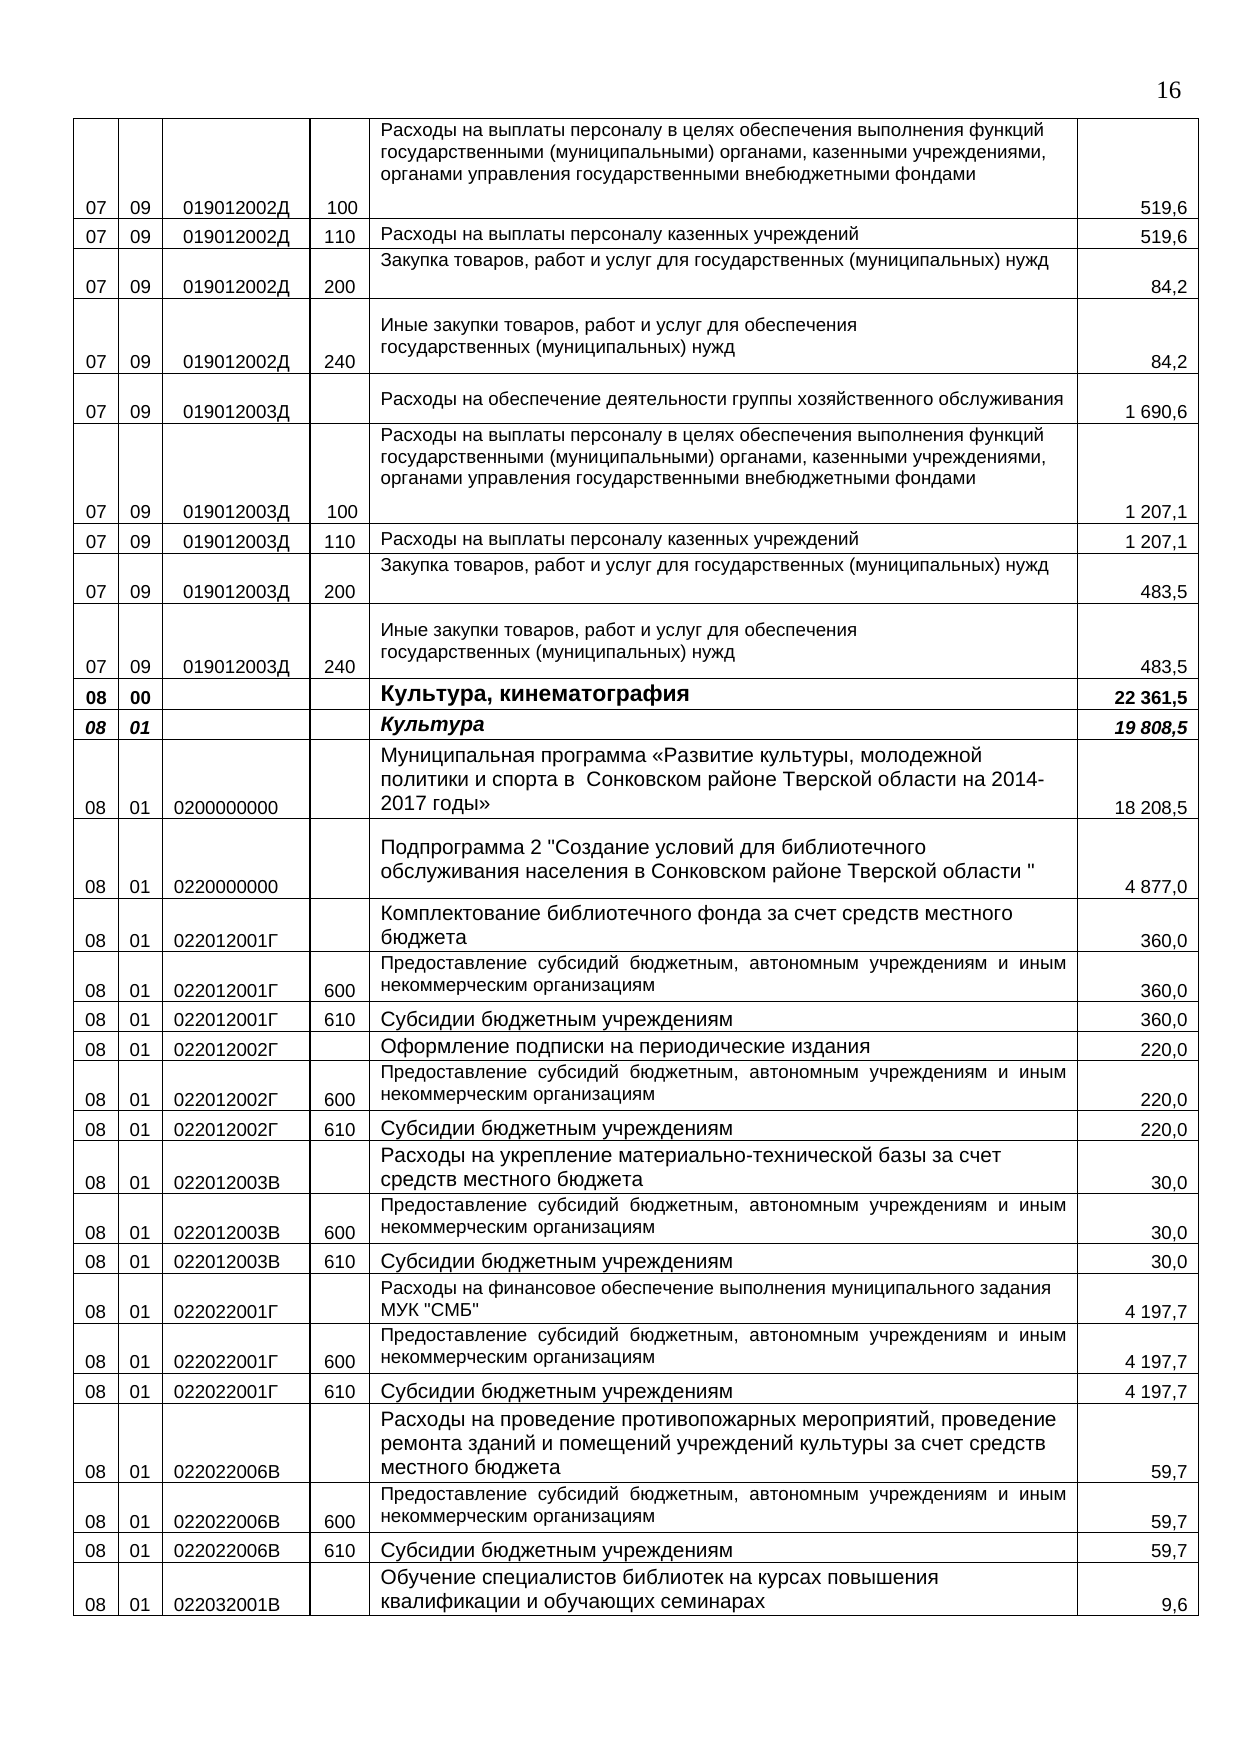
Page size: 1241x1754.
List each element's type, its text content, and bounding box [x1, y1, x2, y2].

table_cell [163, 679, 309, 709]
table_cell 59,7 [1078, 1483, 1198, 1532]
table_cell 022012002Г [163, 1111, 309, 1140]
table_cell 01 [119, 1404, 162, 1482]
table_cell 022012003В [163, 1194, 309, 1243]
table_cell [311, 1274, 369, 1323]
table_cell Расходы на проведение противопожарных мероприятий, проведение ремонта зданий и помещений учреждений культуры за счет средств местного бюджета [370, 1404, 1077, 1482]
table_cell 08 [74, 1533, 118, 1562]
table_cell Иные закупки товаров, работ и услуг для обеспечения государственных (муниципальных) нужд [370, 604, 1077, 677]
table_cell 59,7 [1078, 1404, 1198, 1482]
table_cell 30,0 [1078, 1244, 1198, 1273]
table_cell 519,6 [1078, 219, 1198, 248]
table_cell 08 [74, 1404, 118, 1482]
table_cell [311, 679, 369, 709]
table_cell 09 [119, 554, 162, 602]
table_cell 01 [119, 1274, 162, 1323]
table_cell 07 [74, 119, 118, 218]
table_cell 01 [119, 952, 162, 1001]
table_cell 07 [74, 554, 118, 602]
table_cell 022012002Г [163, 1061, 309, 1110]
table_cell 19 808,5 [1078, 710, 1198, 738]
table_cell 022022001Г [163, 1274, 309, 1323]
table_cell 610 [311, 1374, 369, 1402]
table_cell Субсидии бюджетным учреждениям [370, 1111, 1077, 1140]
table_cell 4 877,0 [1078, 819, 1198, 898]
table_cell 09 [119, 299, 162, 373]
table_cell 07 [74, 249, 118, 298]
table_cell 360,0 [1078, 952, 1198, 1001]
table_cell 08 [74, 1483, 118, 1532]
table_cell [311, 374, 369, 423]
table_cell Предоставление субсидий бюджетным, автономным учреждениям и иным некоммерческим организациям [370, 1483, 1077, 1532]
table_cell 022012001Г [163, 1002, 309, 1031]
table_cell 360,0 [1078, 899, 1198, 951]
table_cell Расходы на выплаты персоналу казенных учреждений [370, 219, 1077, 248]
table_cell 08 [74, 679, 118, 709]
table_cell 07 [74, 219, 118, 248]
table_cell 07 [74, 299, 118, 373]
table_cell 01 [119, 819, 162, 898]
table_cell [311, 740, 369, 818]
table_cell 08 [74, 1324, 118, 1373]
table_cell 01 [119, 1141, 162, 1193]
table_cell 08 [74, 1194, 118, 1243]
table_cell 01 [119, 1244, 162, 1273]
table_cell 08 [74, 1032, 118, 1060]
table_cell 01 [119, 1002, 162, 1031]
table_cell 07 [74, 604, 118, 677]
table_cell 84,2 [1078, 249, 1198, 298]
table_cell 09 [119, 374, 162, 423]
table_cell 30,0 [1078, 1141, 1198, 1193]
table_cell [163, 710, 309, 738]
table_cell 022012002Г [163, 1032, 309, 1060]
table_cell [311, 1032, 369, 1060]
table_cell 019012003Д [163, 604, 309, 677]
table_cell 1 207,1 [1078, 424, 1198, 523]
table_cell 610 [311, 1533, 369, 1562]
table_cell Закупка товаров, работ и услуг для государственных (муниципальных) нужд [370, 249, 1077, 298]
table_cell 022022001Г [163, 1324, 309, 1373]
table_cell 09 [119, 249, 162, 298]
table_cell 0200000000 [163, 740, 309, 818]
table_cell 019012002Д [163, 299, 309, 373]
table_cell 200 [311, 554, 369, 602]
table_cell Расходы на обеспечение деятельности группы хозяйственного обслуживания [370, 374, 1077, 423]
table_cell Комплектование библиотечного фонда за счет средств местного бюджета [370, 899, 1077, 951]
table_cell 600 [311, 1324, 369, 1373]
table_cell 4 197,7 [1078, 1374, 1198, 1402]
table_cell 09 [119, 424, 162, 523]
table_cell 610 [311, 1111, 369, 1140]
table_cell 01 [119, 1533, 162, 1562]
table_cell 08 [74, 1141, 118, 1193]
table_cell 08 [74, 1061, 118, 1110]
table_cell 610 [311, 1244, 369, 1273]
table_cell 019012003Д [163, 374, 309, 423]
table_cell 01 [119, 1563, 162, 1615]
table_cell 1 690,6 [1078, 374, 1198, 423]
table_cell 019012003Д [163, 424, 309, 523]
table_cell Субсидии бюджетным учреждениям [370, 1533, 1077, 1562]
table_cell 4 197,7 [1078, 1274, 1198, 1323]
table_cell 100 [311, 424, 369, 523]
table_cell 22 361,5 [1078, 679, 1198, 709]
table_cell 08 [74, 1563, 118, 1615]
table_cell 07 [74, 374, 118, 423]
table_cell 01 [119, 1483, 162, 1532]
table_cell 022012001Г [163, 899, 309, 951]
table_cell [311, 710, 369, 738]
table_cell Расходы на укрепление материально-технической базы за счет средств местного бюджета [370, 1141, 1077, 1193]
table_cell [311, 899, 369, 951]
table_cell 600 [311, 1061, 369, 1110]
table_cell Предоставление субсидий бюджетным, автономным учреждениям и иным некоммерческим организациям [370, 1194, 1077, 1243]
table_cell 08 [74, 899, 118, 951]
table_cell 483,5 [1078, 604, 1198, 677]
table_cell 110 [311, 219, 369, 248]
table_cell 09 [119, 219, 162, 248]
table_cell [311, 1563, 369, 1615]
table_cell 59,7 [1078, 1533, 1198, 1562]
table_cell 019012002Д [163, 219, 309, 248]
table_cell Муниципальная программа «Развитие культуры, молодежной политики и спорта в Сонковском районе Тверской области на 2014-2017 годы» [370, 740, 1077, 818]
table_cell Культура, кинематография [370, 679, 1077, 709]
table_cell Обучение специалистов библиотек на курсах повышения квалификации и обучающих семинарах [370, 1563, 1077, 1615]
table_cell 08 [74, 819, 118, 898]
table_cell 09 [119, 524, 162, 552]
table_cell 220,0 [1078, 1032, 1198, 1060]
table_cell 022022006В [163, 1404, 309, 1482]
table_cell 08 [74, 740, 118, 818]
table_cell 09 [119, 119, 162, 218]
table_cell 022022006В [163, 1533, 309, 1562]
table_cell Закупка товаров, работ и услуг для государственных (муниципальных) нужд [370, 554, 1077, 602]
table_cell Расходы на выплаты персоналу казенных учреждений [370, 524, 1077, 552]
table_cell 4 197,7 [1078, 1324, 1198, 1373]
table_cell [311, 1404, 369, 1482]
table_cell 019012002Д [163, 249, 309, 298]
table_cell 019012003Д [163, 554, 309, 602]
table_cell 30,0 [1078, 1194, 1198, 1243]
table_cell Подпрограмма 2 "Создание условий для библиотечного обслуживания населения в Сонковском районе Тверской области " [370, 819, 1077, 898]
table_cell 08 [74, 710, 118, 738]
table_cell 18 208,5 [1078, 740, 1198, 818]
table_cell 110 [311, 524, 369, 552]
table_cell 220,0 [1078, 1111, 1198, 1140]
table_cell 00 [119, 679, 162, 709]
table_cell Оформление подписки на периодические издания [370, 1032, 1077, 1060]
table_cell 022022006В [163, 1483, 309, 1532]
table_cell 240 [311, 604, 369, 677]
table_cell 600 [311, 1483, 369, 1532]
table_cell 08 [74, 1374, 118, 1402]
table_cell 019012002Д [163, 119, 309, 218]
table_cell 610 [311, 1002, 369, 1031]
table_cell 220,0 [1078, 1061, 1198, 1110]
table_cell Субсидии бюджетным учреждениям [370, 1002, 1077, 1031]
table_cell 022012001Г [163, 952, 309, 1001]
table_cell 84,2 [1078, 299, 1198, 373]
table_cell 01 [119, 1194, 162, 1243]
table_cell 600 [311, 952, 369, 1001]
table_cell 01 [119, 1324, 162, 1373]
table_cell 200 [311, 249, 369, 298]
table_cell Предоставление субсидий бюджетным, автономным учреждениям и иным некоммерческим организациям [370, 1061, 1077, 1110]
table_cell 01 [119, 1111, 162, 1140]
table_cell 08 [74, 952, 118, 1001]
table_cell 01 [119, 710, 162, 738]
table_cell Культура [370, 710, 1077, 738]
table_cell Иные закупки товаров, работ и услуг для обеспечения государственных (муниципальных) нужд [370, 299, 1077, 373]
table_cell 0220000000 [163, 819, 309, 898]
table_cell 08 [74, 1274, 118, 1323]
table_cell [311, 1141, 369, 1193]
table_cell [311, 819, 369, 898]
table_cell Предоставление субсидий бюджетным, автономным учреждениям и иным некоммерческим организациям [370, 952, 1077, 1001]
table_cell 519,6 [1078, 119, 1198, 218]
table_cell 019012003Д [163, 524, 309, 552]
table_cell 07 [74, 524, 118, 552]
table_cell 08 [74, 1111, 118, 1140]
table_cell 100 [311, 119, 369, 218]
table_cell 022012003В [163, 1244, 309, 1273]
table_cell Субсидии бюджетным учреждениям [370, 1244, 1077, 1273]
table_cell 07 [74, 424, 118, 523]
table_cell 022022001Г [163, 1374, 309, 1402]
table_cell 360,0 [1078, 1002, 1198, 1031]
table_cell 08 [74, 1244, 118, 1273]
table_cell 483,5 [1078, 554, 1198, 602]
table_cell Предоставление субсидий бюджетным, автономным учреждениям и иным некоммерческим организациям [370, 1324, 1077, 1373]
table_cell 01 [119, 1374, 162, 1402]
table_cell 9,6 [1078, 1563, 1198, 1615]
table_cell Расходы на финансовое обеспечение выполнения муниципального задания МУК "СМБ" [370, 1274, 1077, 1323]
table_cell 240 [311, 299, 369, 373]
table_cell 08 [74, 1002, 118, 1031]
table_cell Субсидии бюджетным учреждениям [370, 1374, 1077, 1402]
table_cell 09 [119, 604, 162, 677]
table_cell 01 [119, 899, 162, 951]
table_cell 01 [119, 1061, 162, 1110]
table_cell 01 [119, 740, 162, 818]
table_cell 022012003В [163, 1141, 309, 1193]
table_cell 600 [311, 1194, 369, 1243]
table_cell 1 207,1 [1078, 524, 1198, 552]
table_cell 01 [119, 1032, 162, 1060]
table_cell 022032001В [163, 1563, 309, 1615]
